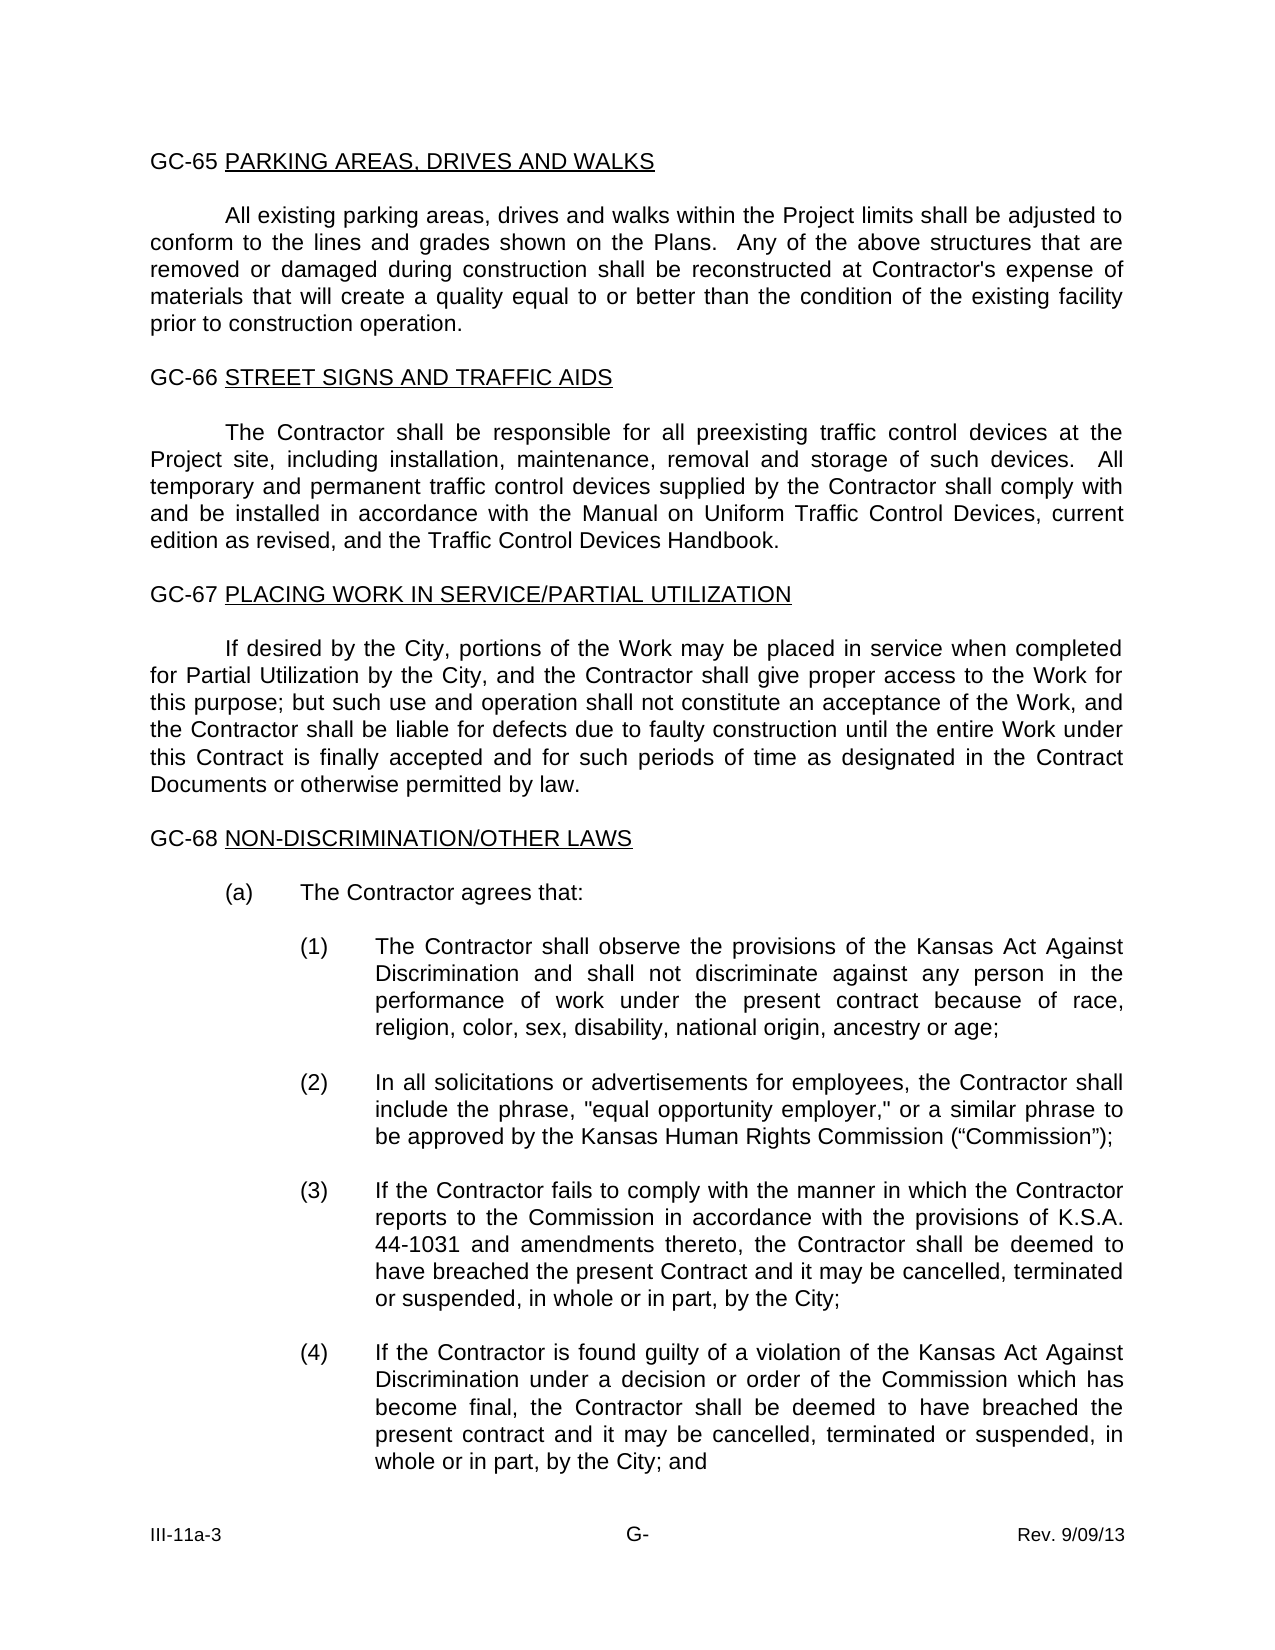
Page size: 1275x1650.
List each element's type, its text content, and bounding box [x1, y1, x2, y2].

subtitle PARKING AREAS, DRIVES WALKS [150, 147, 1125, 174]
text (a) The Contractor agrees that: [225, 878, 1125, 905]
subtitle STREET SIGNS TRAFFIC AIDS [150, 364, 1125, 391]
text All existing parking areas, drives and walks within the Project limits shall be adjusted to conform to the lines and grades shown on the Plans. Any of the above structures that are removed or damaged during construction shall be reconstructed at Contractor's expense of materials that will create a quality equal to or better than the condition of the existing facility prior to construction operation. [150, 201, 1125, 337]
text The Contractor shall be responsible for all preexisting traffic control devices at the Project site, including installation, maintenance, removal and storage of such devices. All temporary and permanent traffic control devices supplied by the Contractor shall comply with and be installed in accordance with the Manual on Uniform Traffic Control Devices, current edition as revised, and the Traffic Control Devices Handbook. [150, 418, 1125, 553]
text (2) In all solicitations or advertisements for employees, the Contractor shall include the phrase, "equal opportunity employer," or a similar phrase to be approved by the Kansas Human Rights Commission (“Commission”); [300, 1068, 1125, 1149]
text (4) If the Contractor is found guilty of a violation of the Kansas Act Against Discrimination under a decision or order of the Commission which has become final, the Contractor shall be deemed to have breached the present contract and it may be cancelled, terminated or suspended, in whole or in part, by the City; and [300, 1339, 1125, 1474]
subtitle NON-DISCRIMINATION/OTHER [150, 824, 1125, 851]
subtitle PLACING IN SERVICE/PARTIAL UTILIZATION [150, 580, 1125, 607]
text (1) The Contractor shall observe the provisions of the Kansas Act Against Discrimination and shall not discriminate against any person in the performance of work under the present contract because of race, religion, color, sex, disability, national origin, ancestry or age; [300, 932, 1125, 1041]
text (3) If the Contractor fails to comply with the manner in which the Contractor reports to the Commission in accordance with the provisions of K.S.A. 44-1031 and amendments thereto, the Contractor shall be deemed to have breached the present Contract and it may be cancelled, terminated or suspended, in whole or in part, by the City; [300, 1176, 1125, 1312]
text If desired by the City, portions of the Work may be placed in service when completed for Partial Utilization by the City, and the Contractor shall give proper access to the Work for this purpose; but such use and operation shall not constitute an acceptance of the Work, and the Contractor shall be liable for defects due to faulty construction until the entire Work under this Contract is finally accepted and for such periods of time as designated in the Contract Documents or otherwise permitted by law. [150, 634, 1125, 797]
